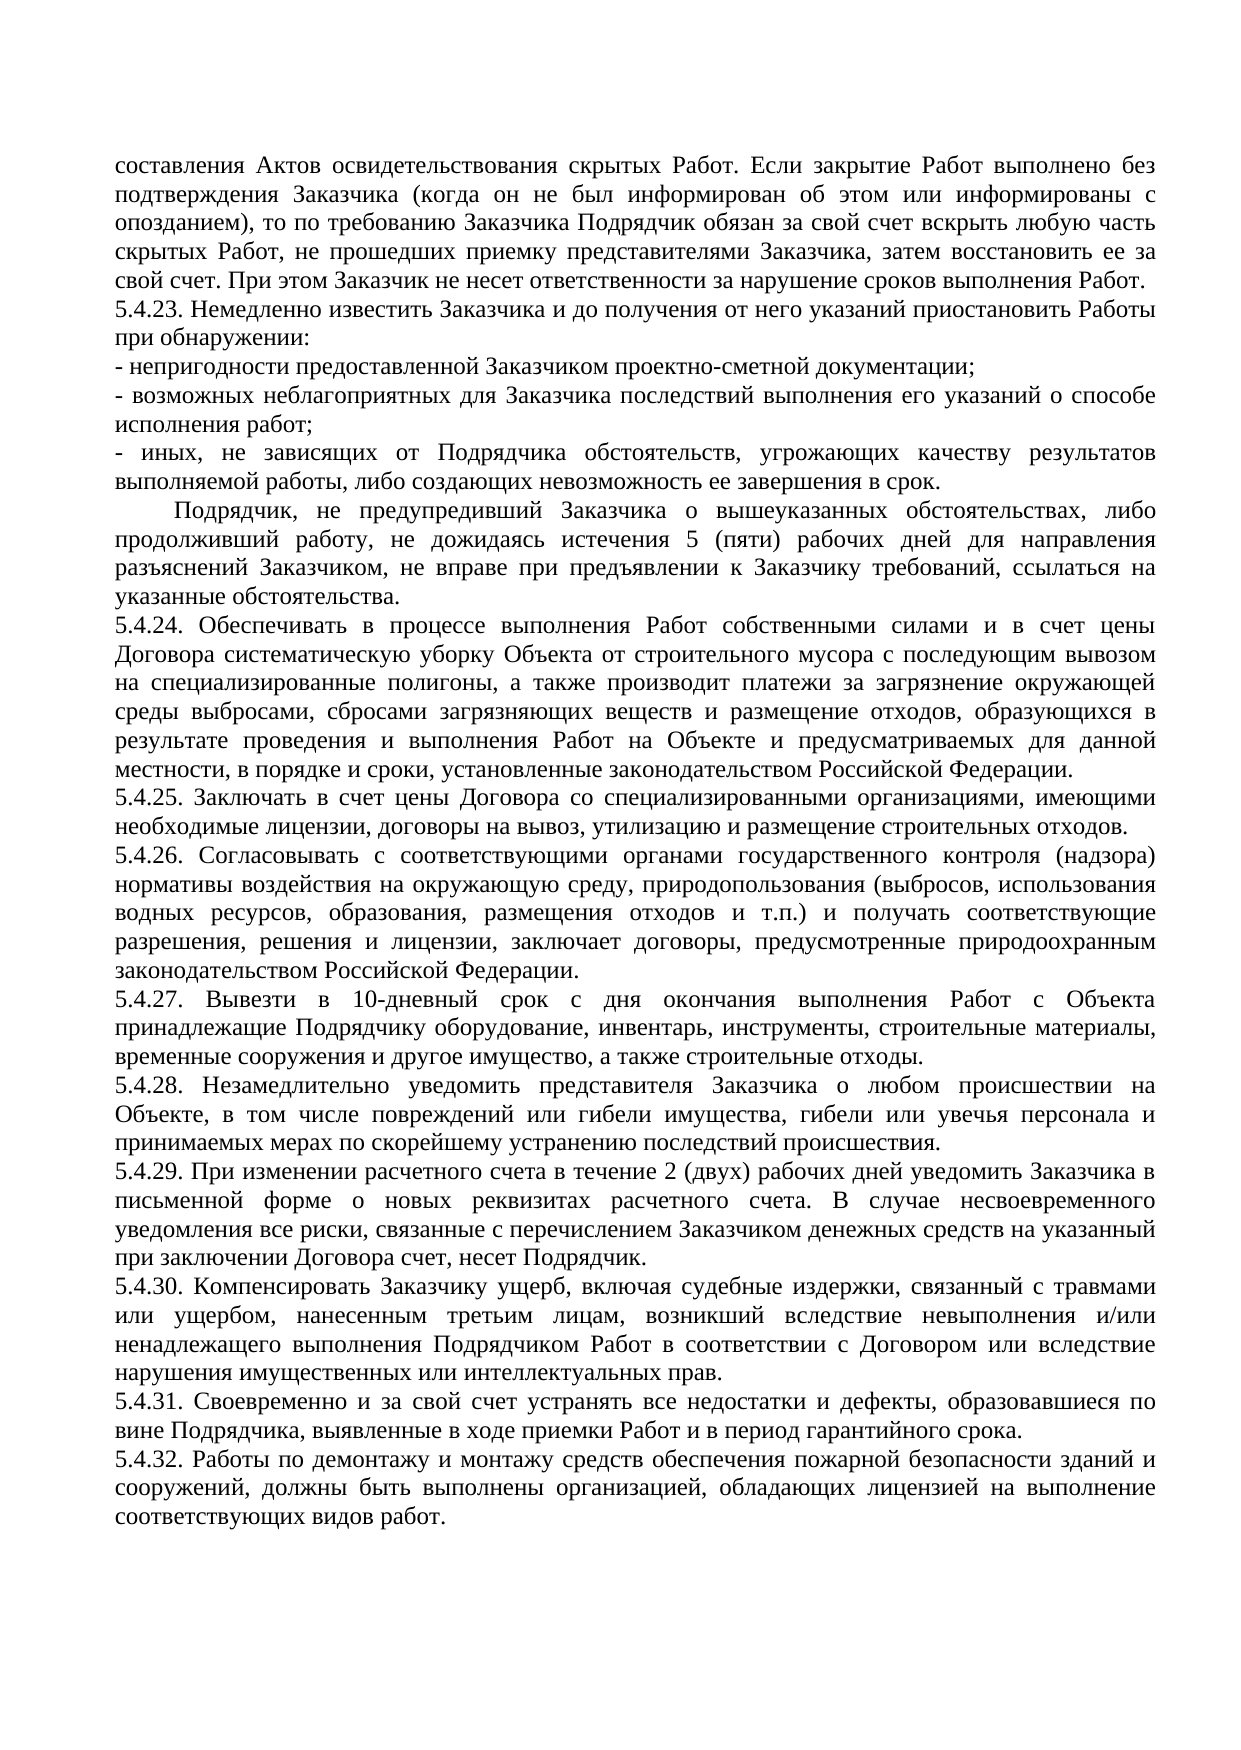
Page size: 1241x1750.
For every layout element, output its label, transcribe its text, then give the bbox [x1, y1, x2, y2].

text - возможных неблагоприятных для Заказчика последствий выполнения его указаний о способе исполнения работ; [114, 380, 1157, 437]
text 5.4.23. Немедленно известить Заказчика и до получения от него указаний приостановить Работы при обнаружении: [114, 294, 1157, 351]
text 5.4.32. Работы по демонтажу и монтажу средств обеспечения пожарной безопасности зданий и сооружений, должны быть выполнены организацией, обладающих лицензией на выполнение соответствующих видов работ. [114, 1444, 1157, 1530]
text 5.4.28. Незамедлительно уведомить представителя Заказчика о любом происшествии на Объекте, в том числе повреждений или гибели имущества, гибели или увечья персонала и принимаемых мерах по скорейшему устранению последствий происшествия. [114, 1070, 1157, 1156]
text 5.4.24. Обеспечивать в процессе выполнения Работ собственными силами и в счет цены Договора систематическую уборку Объекта от строительного мусора с последующим вывозом на специализированные полигоны, а также производит платежи за загрязнение окружающей среды выбросами, сбросами загрязняющих веществ и размещение отходов, образующихся в результате проведения и выполнения Работ на Объекте и предусматриваемых для данной местности, в порядке и сроки, установленные законодательством Российской Федерации. [114, 610, 1157, 782]
text 5.4.29. При изменении расчетного счета в течение 2 (двух) рабочих дней уведомить Заказчика в письменной форме о новых реквизитах расчетного счета. В случае несвоевременного уведомления все риски, связанные с перечислением Заказчиком денежных средств на указанный при заключении Договора счет, несет Подрядчик. [114, 1156, 1157, 1271]
text 5.4.30. Компенсировать Заказчику ущерб, включая судебные издержки, связанный с травмами или ущербом, нанесенным третьим лицам, возникший вследствие невыполнения и/или ненадлежащего выполнения Подрядчиком Работ в соответствии с Договором или вследствие нарушения имущественных или интеллектуальных прав. [114, 1271, 1157, 1386]
text 5.4.31. Своевременно и за свой счет устранять все недостатки и дефекты, образовавшиеся по вине Подрядчика, выявленные в ходе приемки Работ и в период гарантийного срока. [114, 1386, 1157, 1444]
text 5.4.27. Вывезти в 10-дневный срок с дня окончания выполнения Работ с Объекта принадлежащие Подрядчику оборудование, инвентарь, инструменты, строительные материалы, временные сооружения и другое имущество, а также строительные отходы. [114, 984, 1157, 1070]
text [114, 150, 1157, 294]
text 5.4.26. Согласовывать с соответствующими органами государственного контроля (надзора) нормативы воздействия на окружающую среду, природопользования (выбросов, использования водных ресурсов, образования, размещения отходов и т.п.) и получать соответствующие разрешения, решения и лицензии, заключает договоры, предусмотренные природоохранным законодательством Российской Федерации. [114, 840, 1157, 984]
text - иных, не зависящих от Подрядчика обстоятельств, угрожающих качеству результатов выполняемой работы, либо создающих невозможность ее завершения в срок. [114, 437, 1157, 495]
text 5.4.25. Заключать в счет цены Договора со специализированными организациями, имеющими необходимые лицензии, договоры на вывоз, утилизацию и размещение строительных отходов. [114, 782, 1157, 840]
text Подрядчик, не предупредивший Заказчика о вышеуказанных обстоятельствах, либо продолживший работу, не дожидаясь истечения 5 (пяти) рабочих дней для направления разъяснений Заказчиком, не вправе при предъявлении к Заказчику требований, ссылаться на указанные обстоятельства. [114, 495, 1157, 610]
text - непригодности предоставленной Заказчиком проектно-сметной документации; [114, 351, 1157, 380]
